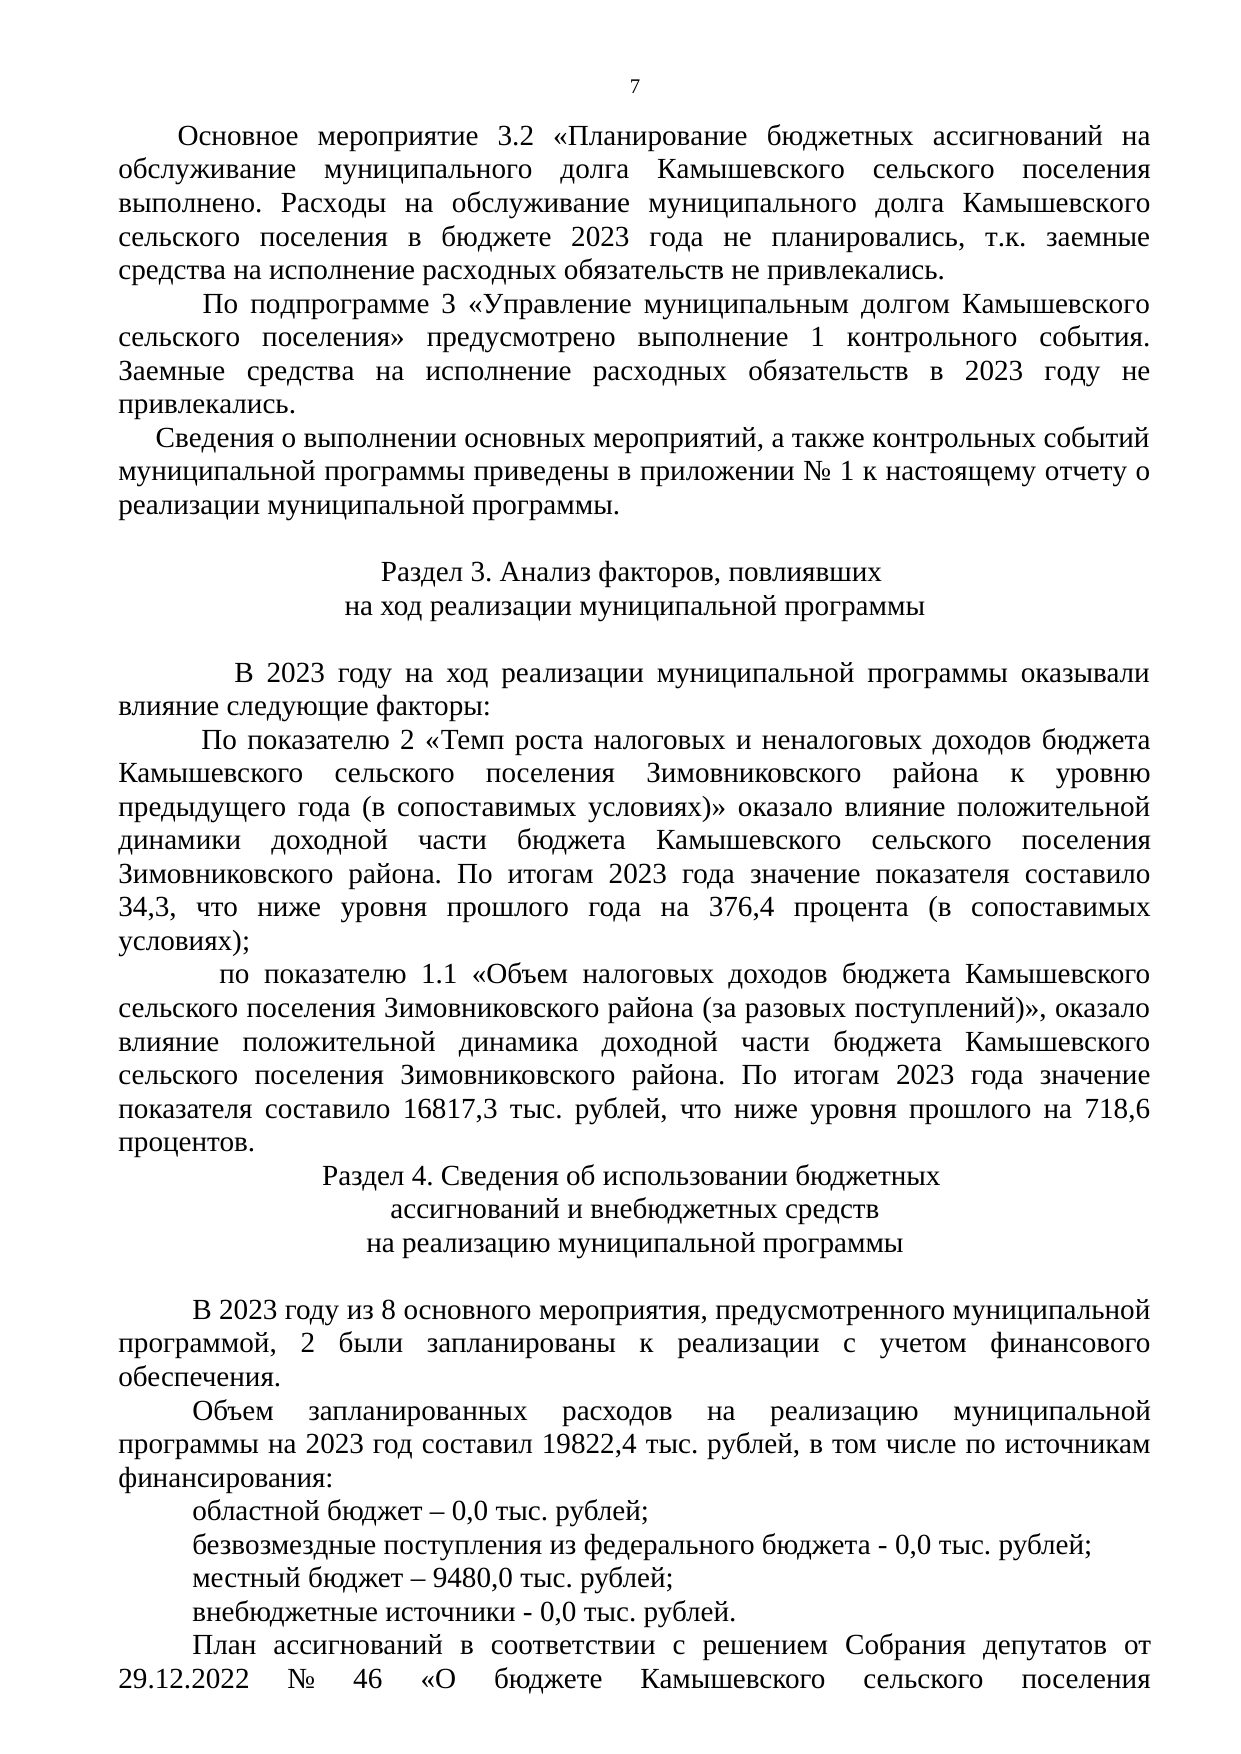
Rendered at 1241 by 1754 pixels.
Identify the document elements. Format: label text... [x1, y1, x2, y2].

text В 2023 году из 8 основного мероприятия, предусмотренного муниципальной программой, 2 были запланированы к реализации с учетом финансового обеспечения. [118, 1292, 1152, 1393]
text по показателю 1.1 «Объем налоговых доходов бюджета Камышевского сельского поселения Зимовниковского района (за разовых поступлений)», оказало влияние положительной динамика доходной части бюджета Камышевского сельского поселения Зимовниковского района. По итогам 2023 года значение показателя составило 16817,3 тыс. рублей, что ниже уровня прошлого на 718,6 процентов. [118, 957, 1152, 1158]
text Раздел 3. Анализ факторов, повлиявших на ход реализации муниципальной программы [118, 554, 1152, 621]
text По показателю 2 «Темп роста налоговых и неналоговых доходов бюджета Камышевского сельского поселения Зимовниковского района к уровню предыдущего года (в сопоставимых условиях)» оказало влияние положительной динамики доходной части бюджета Камышевского сельского поселения Зимовниковского района. По итогам 2023 года значение показателя составило 34,3, что ниже уровня прошлого года на 376,4 процента (в сопоставимых условиях); [118, 722, 1152, 957]
text областной бюджет – 0,0 тыс. рублей; [118, 1493, 1152, 1527]
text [118, 1627, 1152, 1694]
text безвозмездные поступления из федерального бюджета - 0,0 тыс. рублей; [118, 1527, 1152, 1560]
text Основное мероприятие 3.2 «Планирование бюджетных ассигнований на обслуживание муниципального долга Камышевского сельского поселения выполнено. Расходы на обслуживание муниципального долга Камышевского сельского поселения в бюджете 2023 года не планировались, т.к. заемные средства на исполнение расходных обязательств не привлекались. [118, 118, 1152, 286]
text местный бюджет – 9480,0 тыс. рублей; [118, 1560, 1152, 1594]
text Объем запланированных расходов на реализацию муниципальной программы на 2023 год составил 19822,4 тыс. рублей, в том числе по источникам финансирования: [118, 1393, 1152, 1493]
text Раздел 4. Сведения об использовании бюджетных ассигнований и внебюджетных средств [118, 1158, 1152, 1225]
text на реализацию муниципальной программы [118, 1225, 1152, 1258]
text внебюджетные источники - 0,0 тыс. рублей. [118, 1594, 1152, 1627]
text По подпрограмме 3 «Управление муниципальным долгом Камышевского сельского поселения» предусмотрено выполнение 1 контрольного события. Заемные средства на исполнение расходных обязательств в 2023 году не привлекались. [118, 286, 1152, 420]
text В 2023 году на ход реализации муниципальной программы оказывали влияние следующие факторы: [118, 655, 1152, 722]
text Сведения о выполнении основных мероприятий, а также контрольных событий муниципальной программы приведены в приложении № 1 к настоящему отчету о реализации муниципальной программы. [118, 420, 1152, 521]
